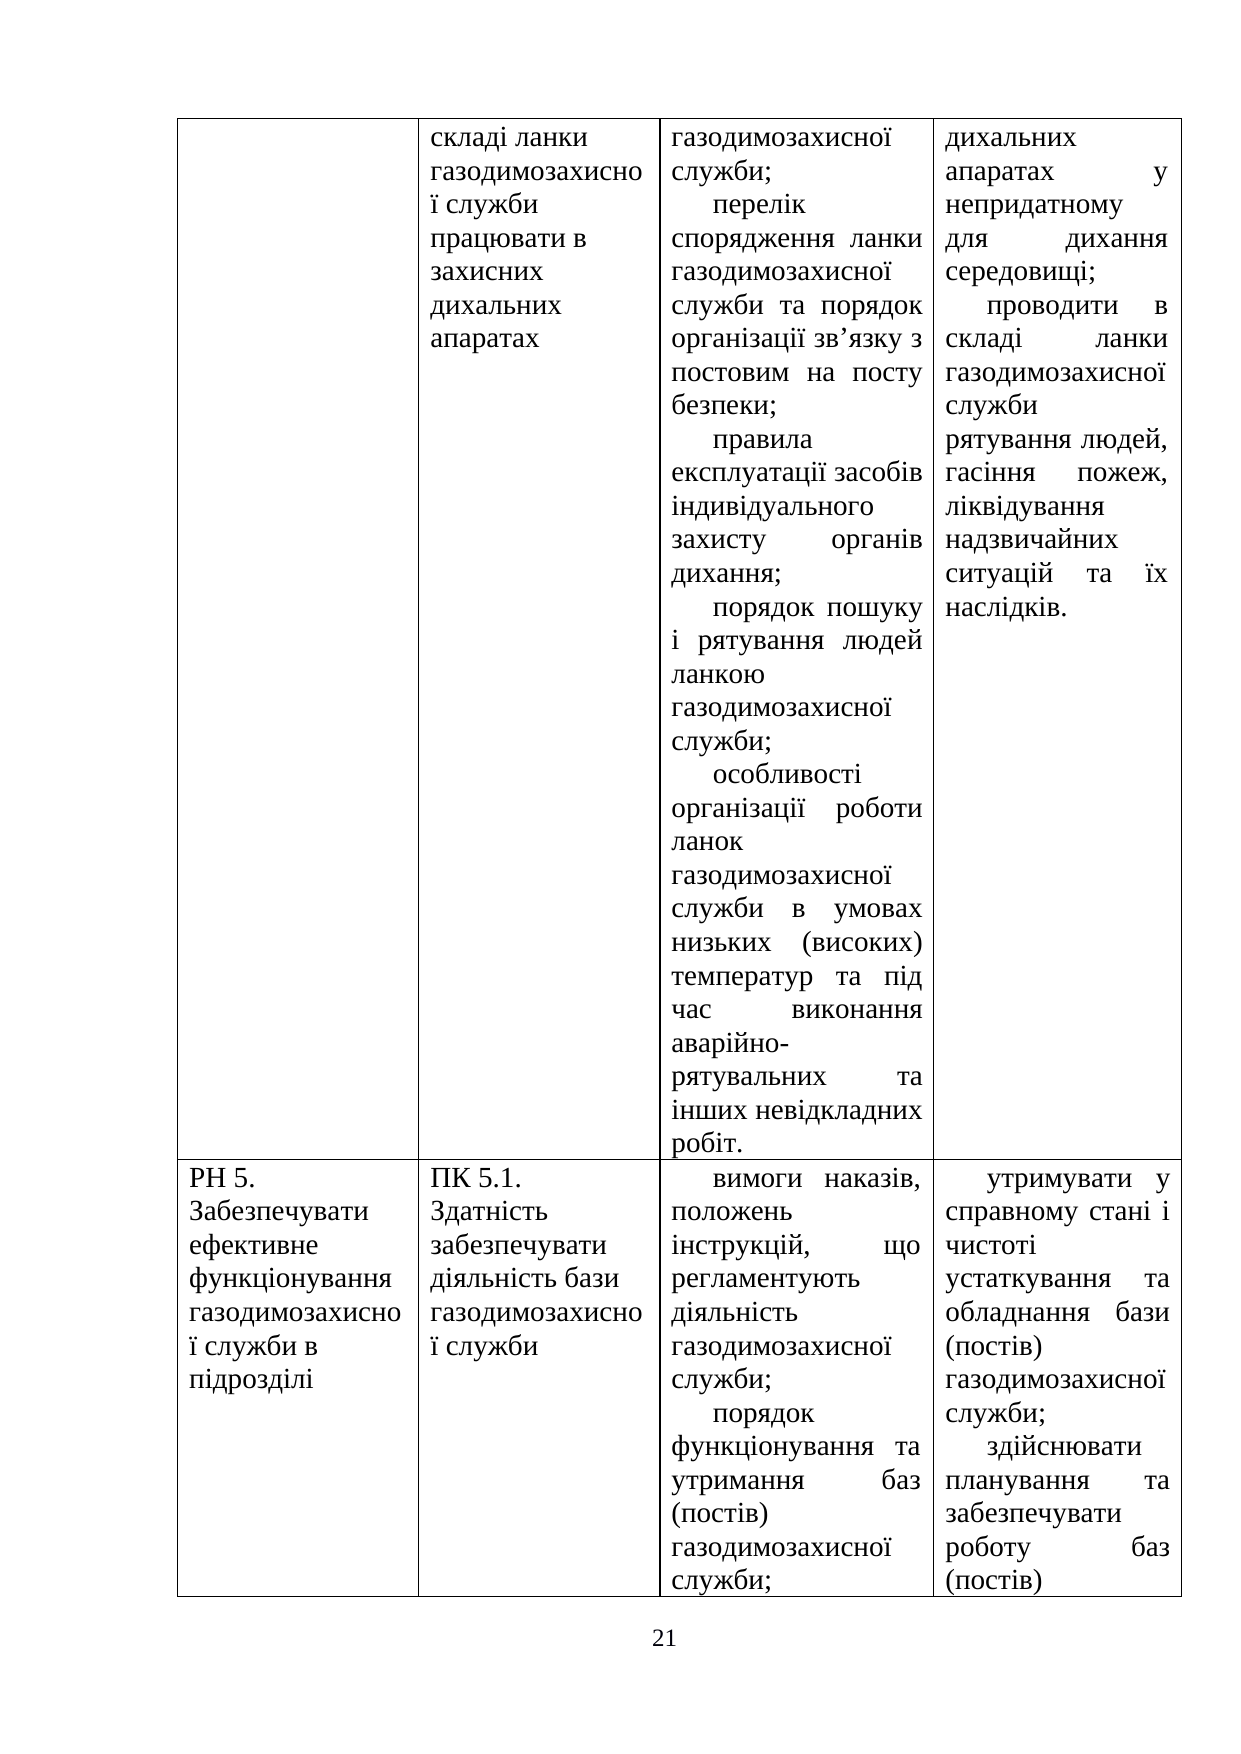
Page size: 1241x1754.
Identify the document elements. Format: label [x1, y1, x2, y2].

table_cell [419, 1160, 659, 1596]
table_cell [178, 1160, 418, 1596]
table_cell [419, 119, 659, 1159]
table_cell [934, 1160, 1181, 1596]
table_cell [661, 1160, 933, 1596]
table_cell [661, 119, 933, 1159]
table_cell [934, 119, 1181, 1159]
